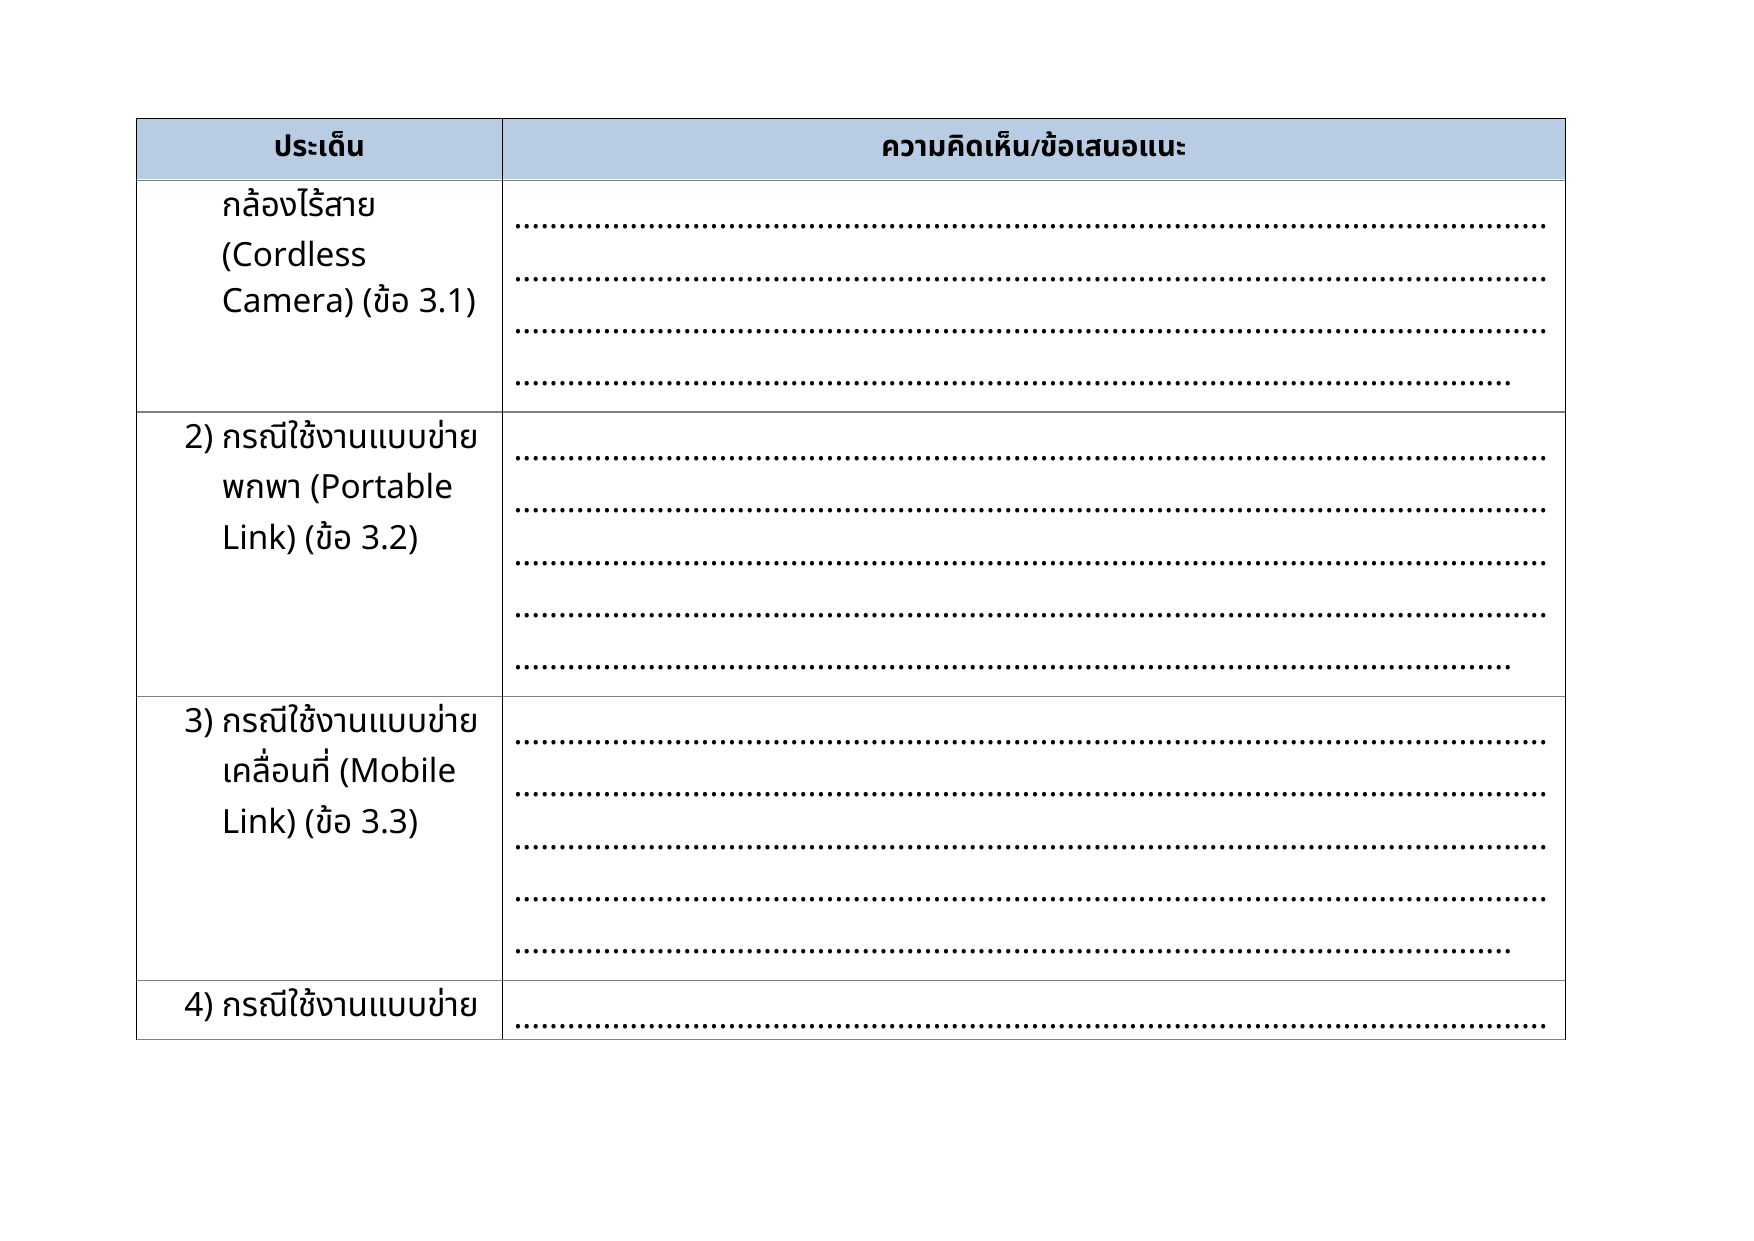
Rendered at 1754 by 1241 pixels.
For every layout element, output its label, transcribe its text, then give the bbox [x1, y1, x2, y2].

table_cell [503, 981, 1565, 1038]
table_cell กรณีใช้งานแบบข่ายพกพา (Portable Link) (ข้อ 3.2) [137, 413, 502, 696]
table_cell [137, 181, 502, 411]
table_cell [137, 981, 502, 1038]
table_header ความคิดเห็น/ข้อเสนอแนะ [503, 119, 1565, 179]
table_header ประเด็น [137, 119, 502, 179]
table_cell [503, 181, 1565, 411]
table_cell กรณีใช้งานแบบข่ายเคลื่อนที่ (Mobile Link) (ข้อ 3.3) [137, 697, 502, 979]
